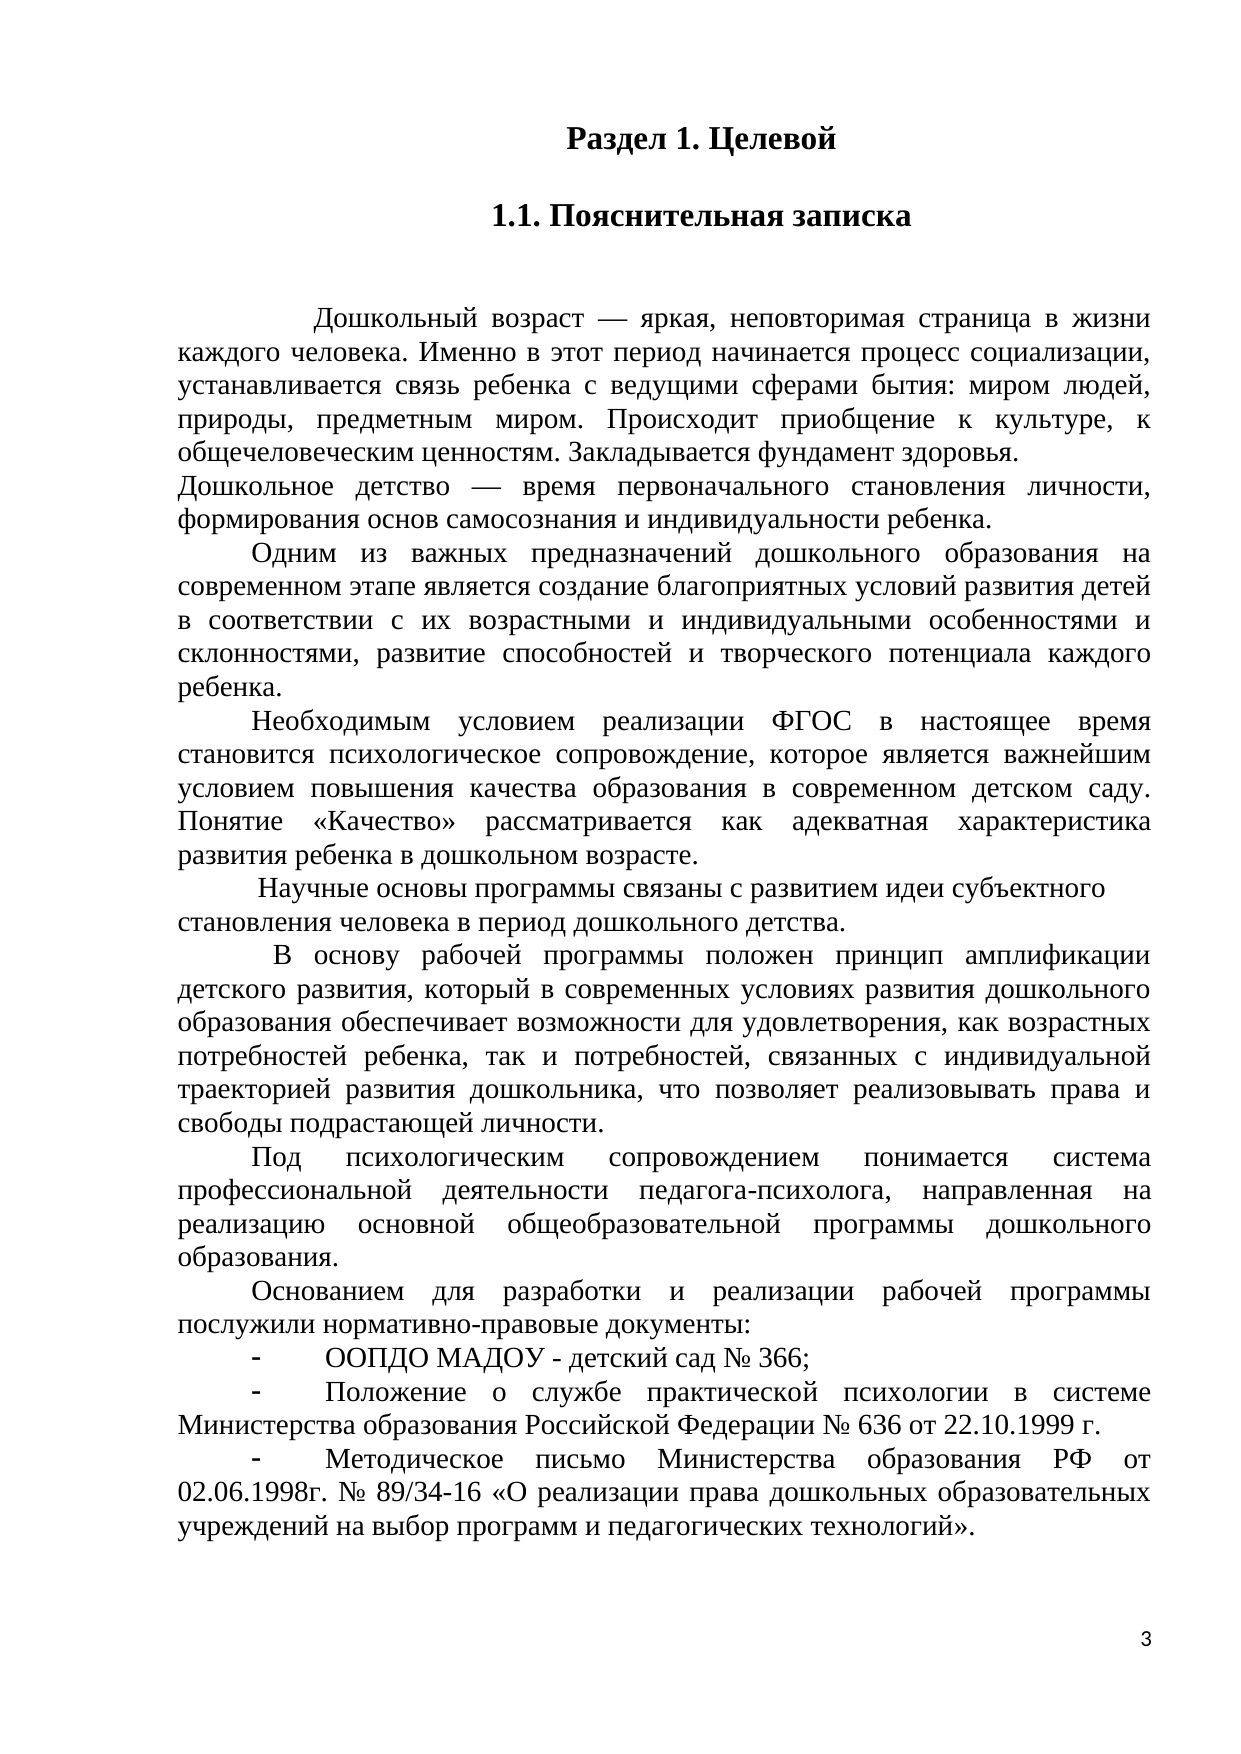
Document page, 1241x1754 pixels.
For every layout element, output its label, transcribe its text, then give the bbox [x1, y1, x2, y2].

list ООПДО МАДОУ - детский сад № 366; [177, 1340, 1152, 1374]
text Необходимым условием реализации ФГОС в настоящее время становится психологическое сопровождение, которое является важнейшим условием повышения качества образования в современном детском саду. Понятие «Качество» рассматривается как адекватная характеристика развития ребенка в дошкольном возрасте. [177, 703, 1152, 870]
text Основанием для разработки и реализации рабочей программы послужили нормативно-правовые документы: [177, 1273, 1152, 1340]
text Дошкольный возраст — яркая, неповторимая страница в жизни каждого человека. Именно в этот период начинается процесс социализации, устанавливается связь ребенка с ведущими сферами бытия: миром людей, природы, предметным миром. Происходит приобщение к культуре, к общечеловеческим ценностям. Закладывается фундамент здоровья. [177, 300, 1152, 468]
text Одним из важных предназначений дошкольного образования на современном этапе является создание благоприятных условий развития детей в соответствии с их возрастными и индивидуальными особенностями и склонностями, развитие способностей и творческого потенциала каждого ребенка. [177, 535, 1152, 703]
text В основу рабочей программы положен принцип амплификации детского развития, который в современных условиях развития дошкольного образования обеспечивает возможности для удовлетворения, как возрастных потребностей ребенка, так и потребностей, связанных с индивидуальной траекторией развития дошкольника, что позволяет реализовывать права и свободы подрастающей личности. [177, 937, 1152, 1139]
text 1.1. Пояснительная записка [177, 195, 1152, 233]
list Методическое письмо Министерства образования РФ от 02.06.1998г. № 89/34-16 «О реализации права дошкольных образовательных учреждений на выбор программ и педагогических технологий». [177, 1441, 1152, 1542]
text Под психологическим сопровождением понимается система профессиональной деятельности педагога-психолога, направленная на реализацию основной общеобразовательной программы дошкольного образования. [177, 1139, 1152, 1273]
text Научные основы программы связаны с развитием идеи субъектного становления человека в период дошкольного детства. [177, 870, 1152, 937]
list Положение о службе практической психологии в системе Министерства образования Российской Федерации № 636 от 22.10.1999 г. [177, 1374, 1152, 1441]
text Дошкольное детство — время первоначального становления личности, формирования основ самосознания и индивидуальности ребенка. [177, 468, 1152, 535]
text Раздел 1. Целевой [177, 118, 1152, 156]
